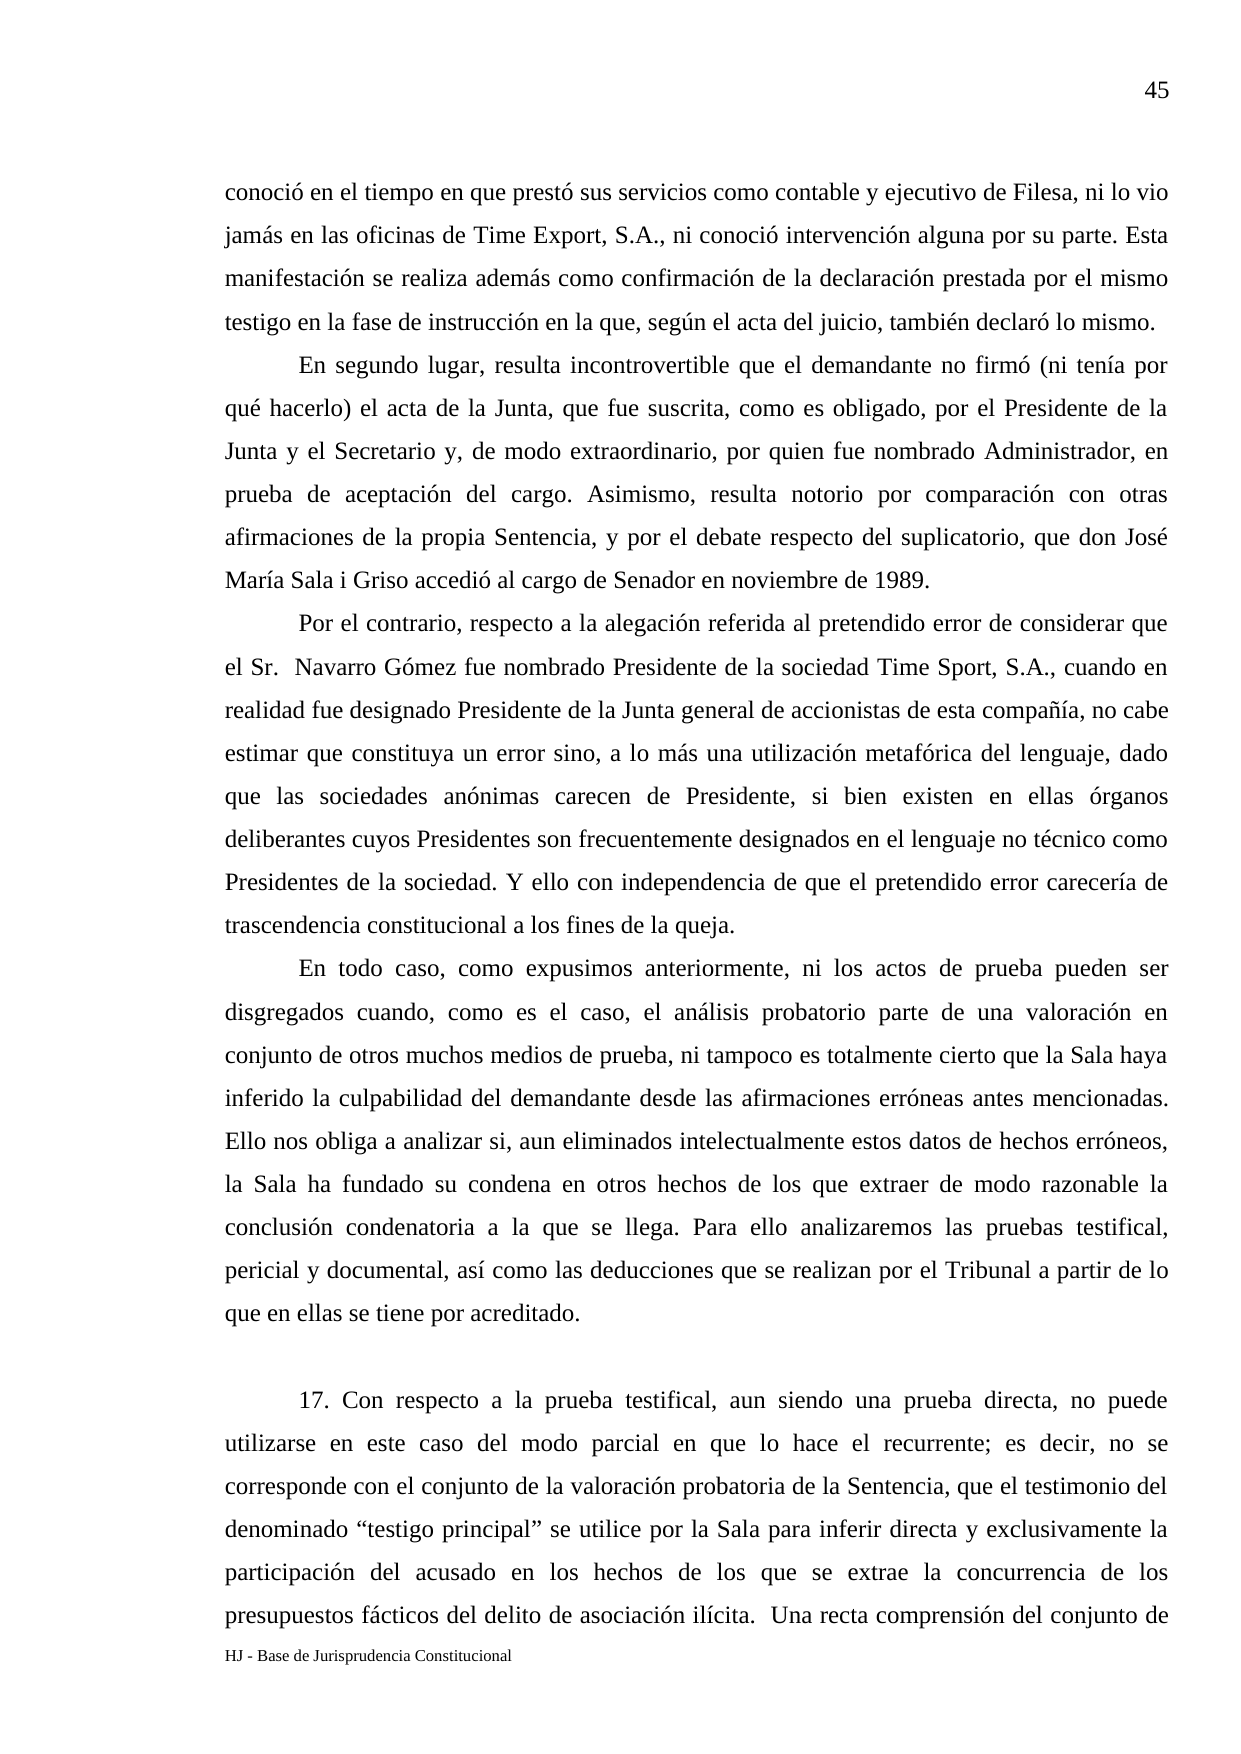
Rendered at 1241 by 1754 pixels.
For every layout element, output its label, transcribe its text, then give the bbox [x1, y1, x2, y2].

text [224, 177, 1169, 335]
text En todo caso, como expusimos anteriormente, ni los actos de prueba pueden ser disgregados cuando, como es el caso, el análisis probatorio parte de una valoración en conjunto de otros muchos medios de prueba, ni tampoco es totalmente cierto que la Sala haya inferido la culpabilidad del demandante desde las afirmaciones erróneas antes mencionadas. Ello nos obliga a analizar si, aun eliminados intelectualmente estos datos de hechos erróneos, la Sala ha fundado su condena en otros hechos de los que extraer de modo razonable la conclusión condenatoria a la que se llega. Para ello analizaremos las pruebas testifical, pericial y documental, así como las deducciones que se realizan por el Tribunal a partir de lo que en ellas se tiene por acreditado. [224, 953, 1169, 1327]
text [224, 1385, 1169, 1629]
text Por el contrario, respecto a la alegación referida al pretendido error de considerar que el Sr. Navarro Gómez fue nombrado Presidente de la sociedad Time Sport, S.A., cuando en realidad fue designado Presidente de la Junta general de accionistas de esta compañía, no cabe estimar que constituya un error sino, a lo más una utilización metafórica del lenguaje, dado que las sociedades anónimas carecen de Presidente, si bien existen en ellas órganos deliberantes cuyos Presidentes son frecuentemente designados en el lenguaje no técnico como Presidentes de la sociedad. Y ello con independencia de que el pretendido error carecería de trascendencia constitucional a los fines de la queja. [224, 608, 1169, 939]
text En segundo lugar, resulta incontrovertible que el demandante no firmó (ni tenía por qué hacerlo) el acta de la Junta, que fue suscrita, como es obligado, por el Presidente de la Junta y el Secretario y, de modo extraordinario, por quien fue nombrado Administrador, en prueba de aceptación del cargo. Asimismo, resulta notorio por comparación con otras afirmaciones de la propia Sentencia, y por el debate respecto del suplicatorio, que don José María Sala i Griso accedió al cargo de Senador en noviembre de 1989. [224, 350, 1169, 594]
